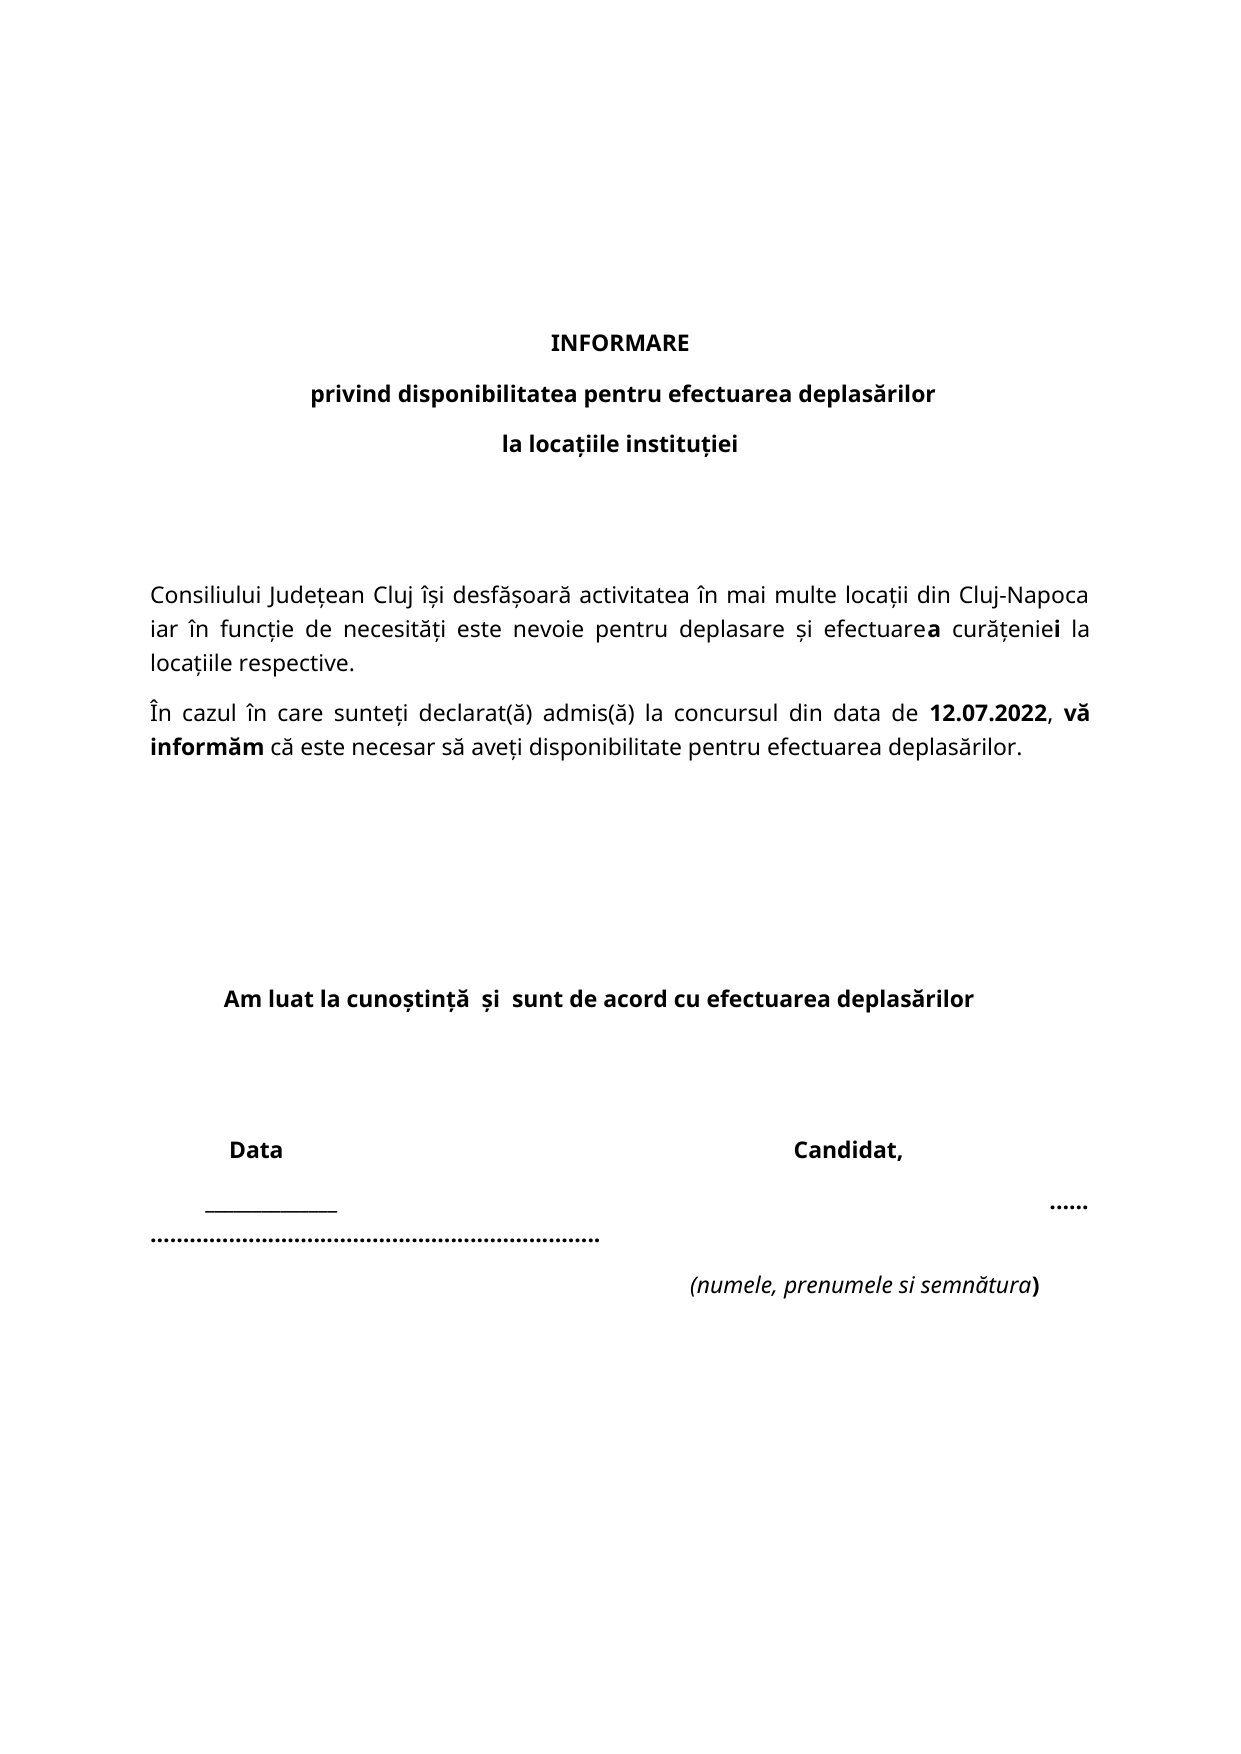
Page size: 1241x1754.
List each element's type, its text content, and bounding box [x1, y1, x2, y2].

text Data Candidat, [150, 1134, 1090, 1166]
text În cazul în care sunteți declarat(ă) admis(ă) la concursul din data de 12.07.2022, vă informăm că este necesar să aveți disponibilitate pentru efectuarea deplasărilor. [150, 697, 1090, 762]
text privind disponibilitatea pentru efectuarea deplasărilor [150, 378, 1090, 409]
text Am luat la cunoștință și sunt de acord cu efectuarea deplasărilor [150, 983, 1090, 1014]
text INFORMARE [150, 327, 1090, 358]
text ______________ ......……………...................................................... [150, 1185, 1090, 1250]
text Consiliului Județean Cluj își desfășoară activitatea în mai multe locații din Cluj-Napoca iar în funcție de necesități este nevoie pentru deplasare și efectuarea curățeniei la locațiile respective. [150, 579, 1090, 678]
text la locațiile instituției [150, 428, 1090, 459]
text (numele, prenumele si semnătura) [150, 1269, 1090, 1300]
